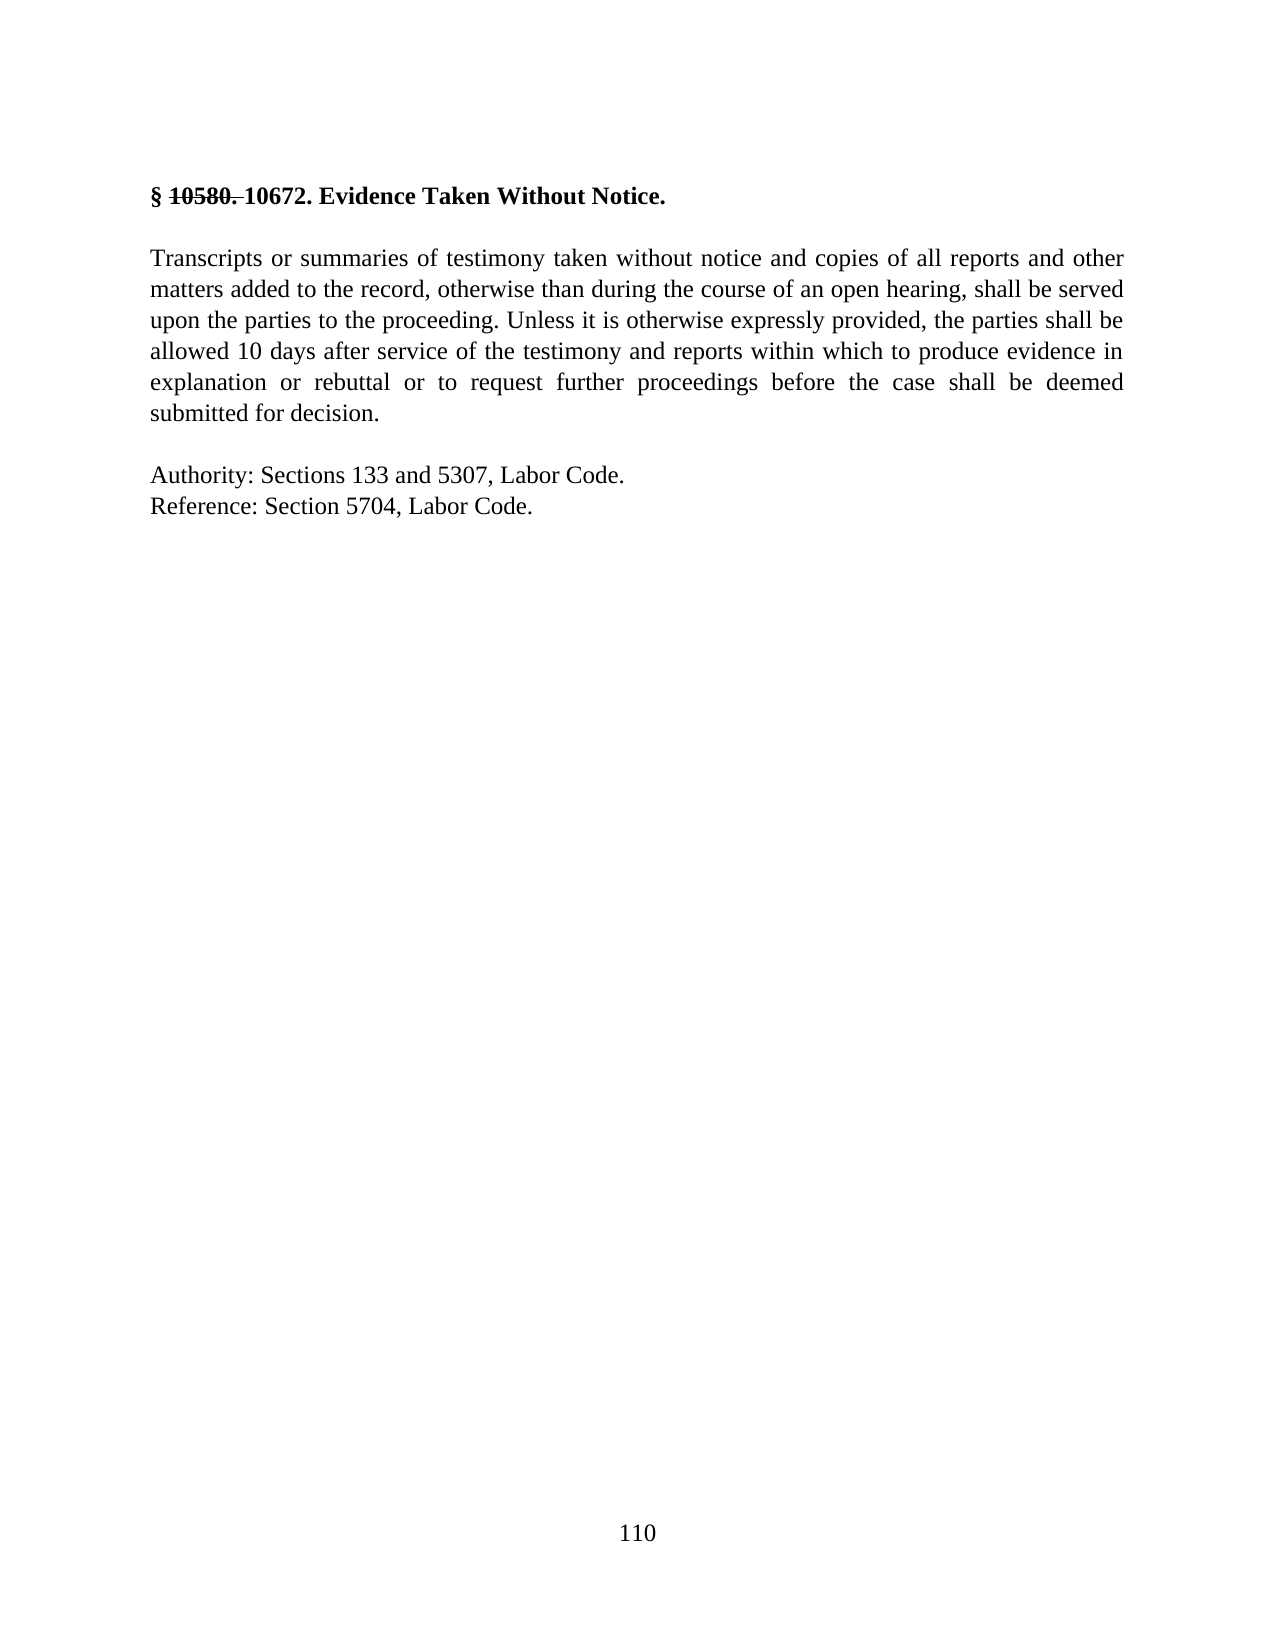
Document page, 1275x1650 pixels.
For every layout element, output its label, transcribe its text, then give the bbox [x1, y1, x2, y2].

text Authority: Sections 133 and 5307, Labor Code. [150, 460, 1125, 489]
text § 10580. 10672. Evidence Taken Without Notice. [150, 181, 1125, 210]
text Transcripts or summaries of testimony taken without notice and copies of all reports and other matters added to the record, otherwise than during the course of an open hearing, shall be served upon the parties to the proceeding. Unless it is otherwise expressly provided, the parties shall be allowed 10 days after service of the testimony and reports within which to produce evidence in explanation or rebuttal or to request further proceedings before the case shall be deemed submitted for decision. [150, 243, 1125, 427]
text Reference: Section 5704, Labor Code. [150, 491, 1125, 520]
